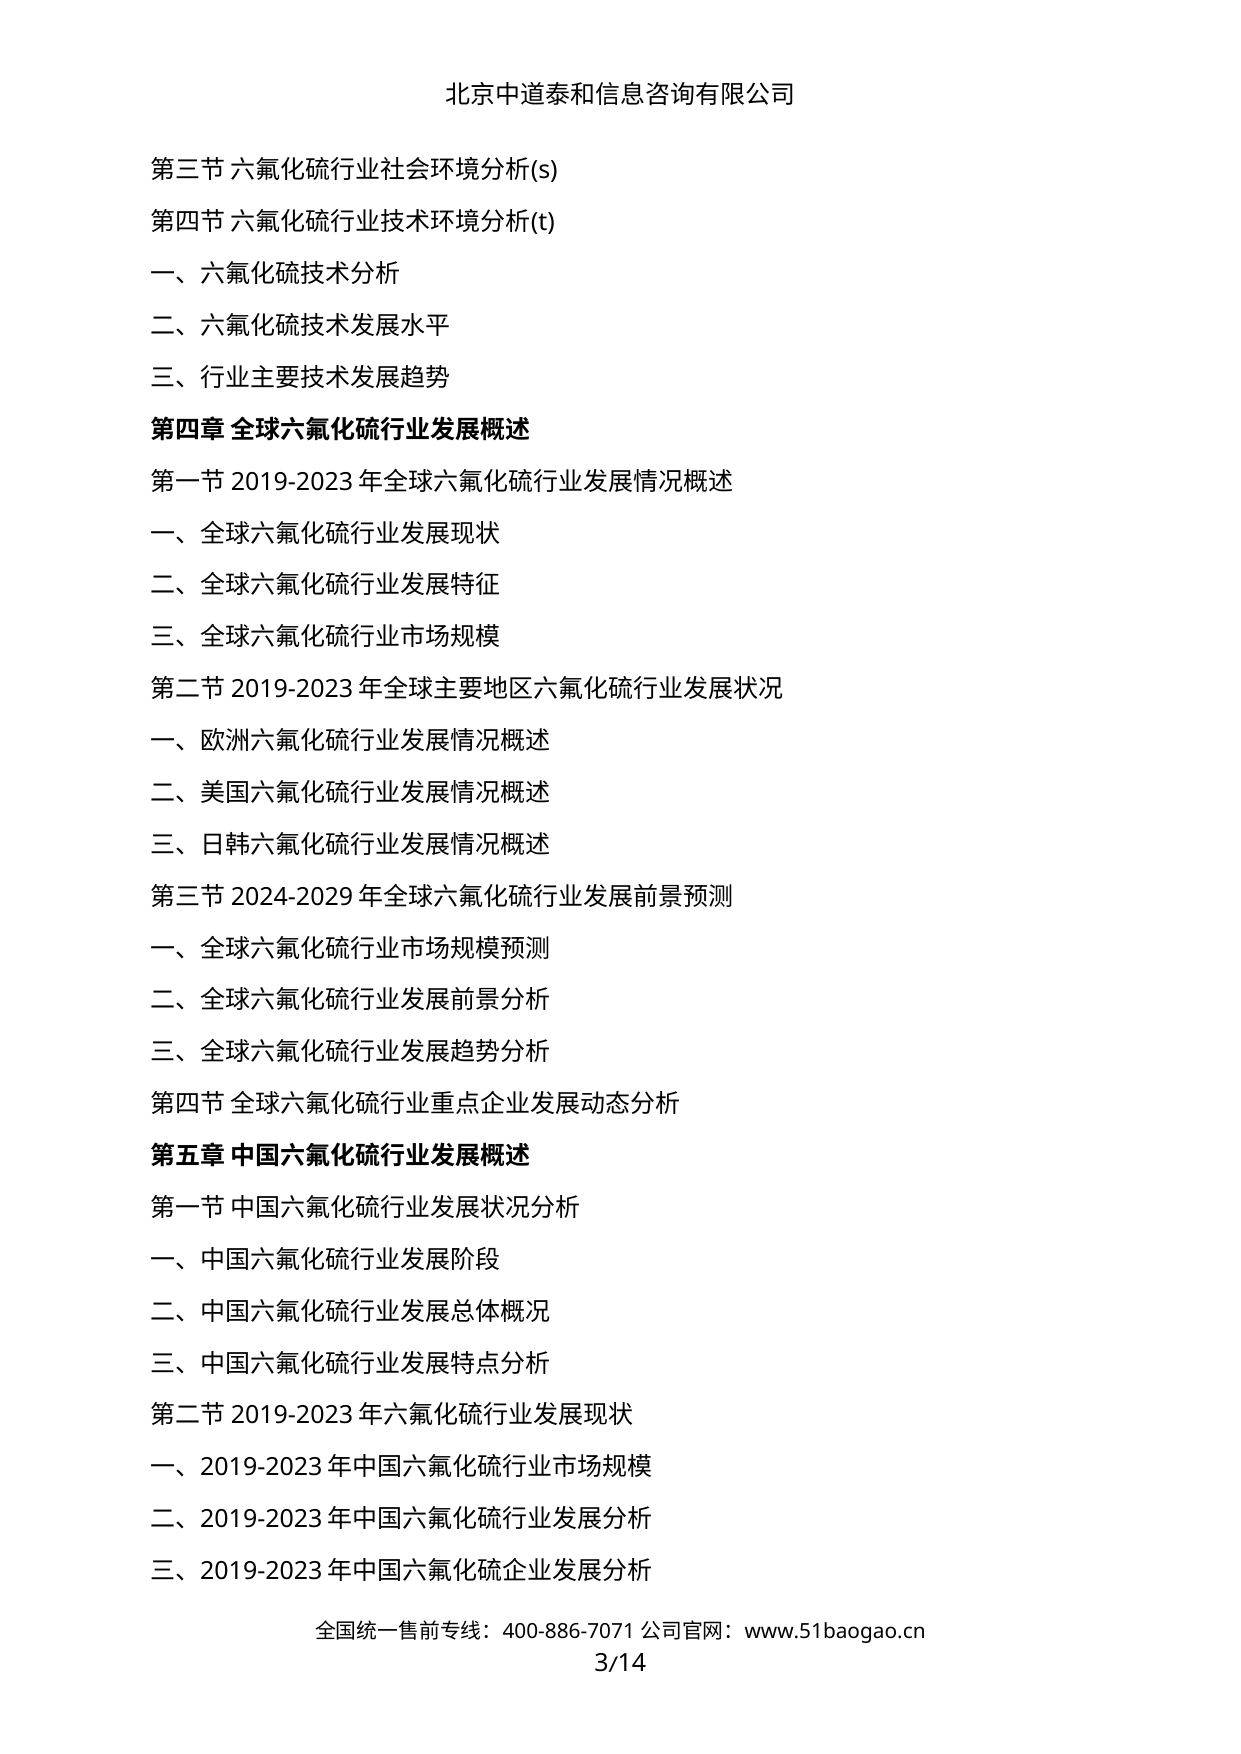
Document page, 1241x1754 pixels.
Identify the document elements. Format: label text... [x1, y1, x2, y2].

text 第四节 六氟化硫行业技术环境分析(t) [150, 202, 1090, 238]
text 一、全球六氟化硫行业市场规模预测 [150, 928, 1090, 964]
text 第一节 中国六氟化硫行业发展状况分析 [150, 1187, 1090, 1224]
text 三、2019-2023年中国六氟化硫企业发展分析 [150, 1551, 1090, 1587]
text 三、全球六氟化硫行业市场规模 [150, 617, 1090, 653]
text 一、六氟化硫技术分析 [150, 254, 1090, 290]
text 第四章 全球六氟化硫行业发展概述 [150, 409, 1090, 446]
text 二、全球六氟化硫行业发展特征 [150, 565, 1090, 601]
text 第一节 2019-2023年全球六氟化硫行业发展情况概述 [150, 461, 1090, 497]
text 第二节 2019-2023年六氟化硫行业发展现状 [150, 1395, 1090, 1431]
text 三、全球六氟化硫行业发展趋势分析 [150, 1032, 1090, 1068]
text 第三节 2024-2029年全球六氟化硫行业发展前景预测 [150, 876, 1090, 912]
text 二、全球六氟化硫行业发展前景分析 [150, 980, 1090, 1016]
text 一、欧洲六氟化硫行业发展情况概述 [150, 721, 1090, 757]
text 二、中国六氟化硫行业发展总体概况 [150, 1291, 1090, 1327]
text 二、2019-2023年中国六氟化硫行业发展分析 [150, 1499, 1090, 1535]
text 三、中国六氟化硫行业发展特点分析 [150, 1343, 1090, 1379]
text 二、六氟化硫技术发展水平 [150, 306, 1090, 342]
text 第二节 2019-2023年全球主要地区六氟化硫行业发展状况 [150, 669, 1090, 705]
text 第五章 中国六氟化硫行业发展概述 [150, 1136, 1090, 1172]
text 二、美国六氟化硫行业发展情况概述 [150, 772, 1090, 809]
text 第三节 六氟化硫行业社会环境分析(s) [150, 150, 1090, 186]
text 第四节 全球六氟化硫行业重点企业发展动态分析 [150, 1084, 1090, 1120]
text 一、2019-2023年中国六氟化硫行业市场规模 [150, 1447, 1090, 1483]
text 三、日韩六氟化硫行业发展情况概述 [150, 824, 1090, 861]
text 三、行业主要技术发展趋势 [150, 357, 1090, 394]
text 一、中国六氟化硫行业发展阶段 [150, 1239, 1090, 1276]
text 一、全球六氟化硫行业发展现状 [150, 513, 1090, 549]
